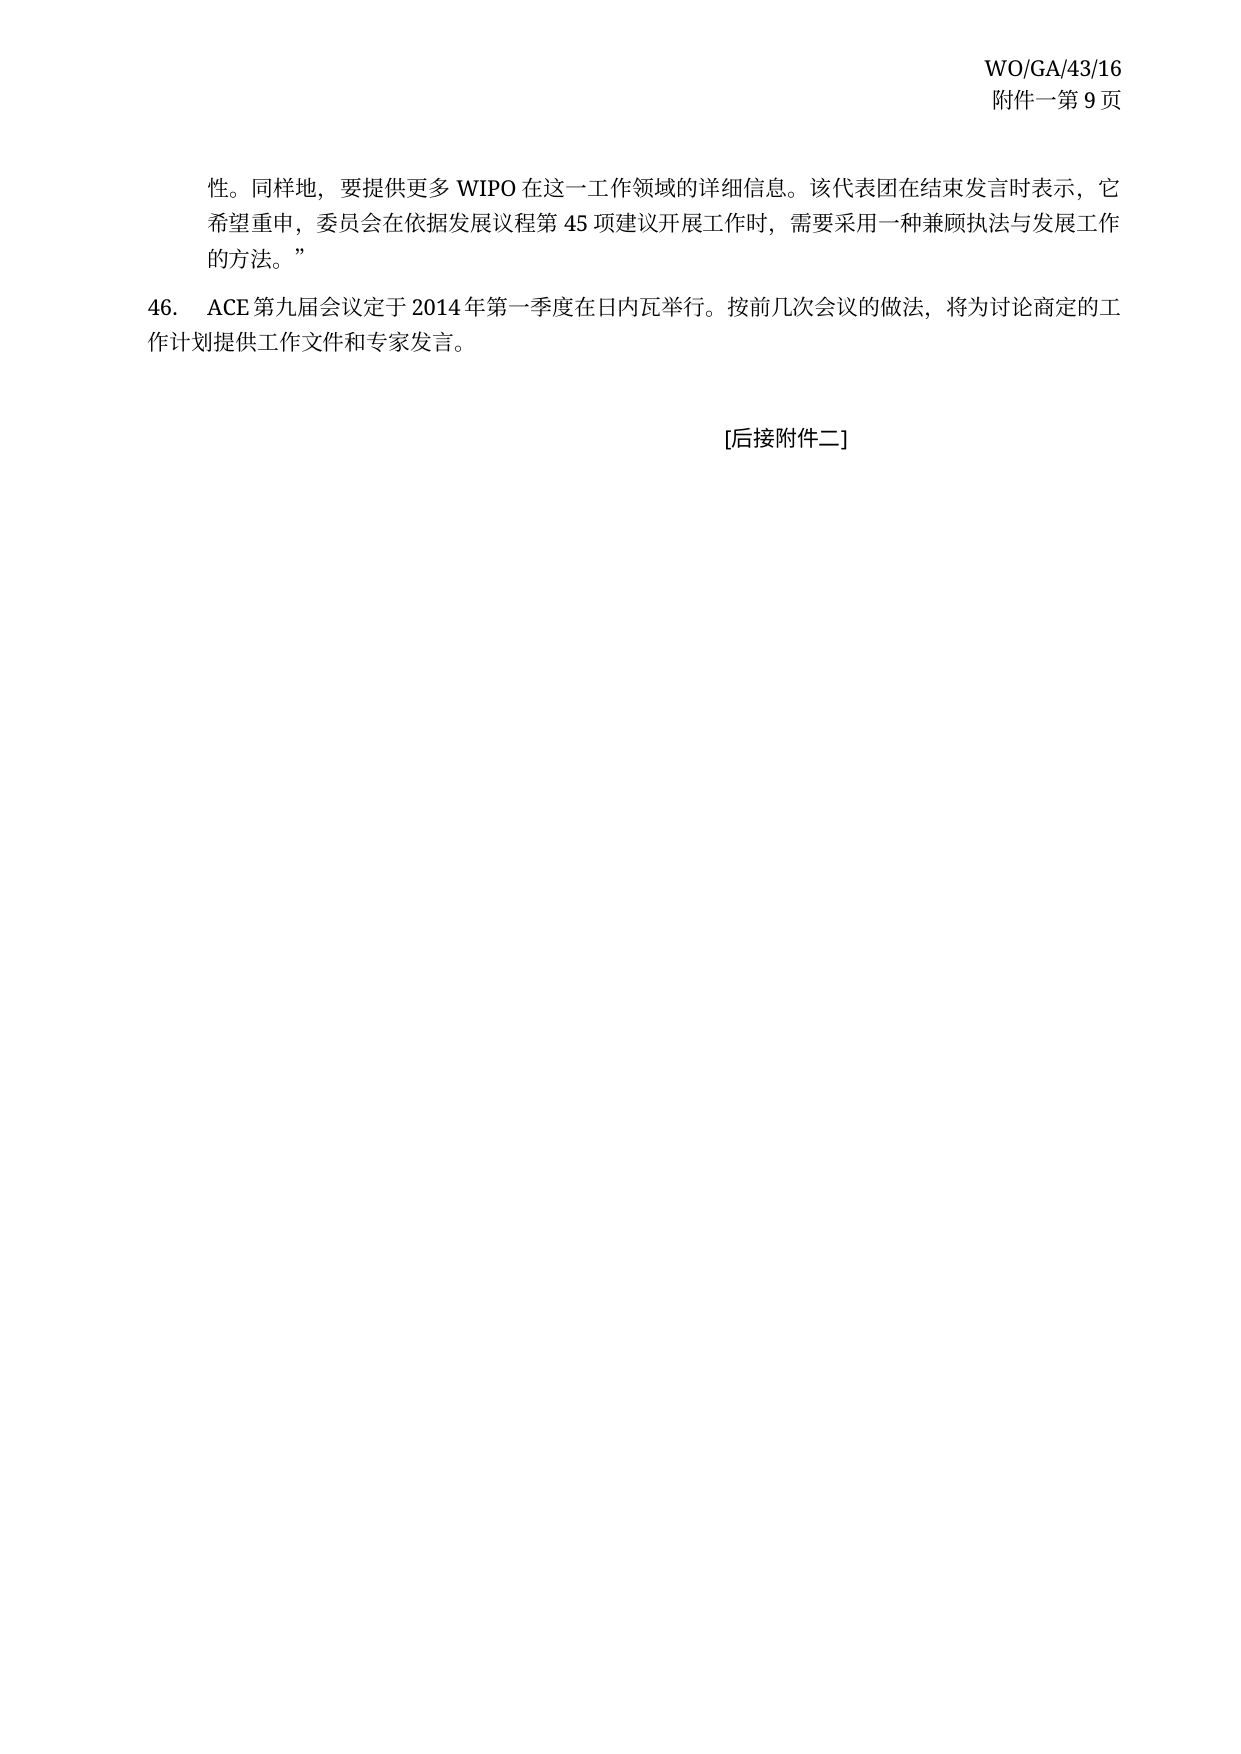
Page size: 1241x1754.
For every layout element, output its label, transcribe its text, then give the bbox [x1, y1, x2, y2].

list [后接附件二] [724, 417, 1122, 453]
text ACE第九届会议定于2014年第一季度在日内瓦举行。按前几次会议的做法，将为讨论商定的工作计划提供工作文件和专家发言。 [148, 286, 1122, 357]
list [207, 167, 1122, 273]
